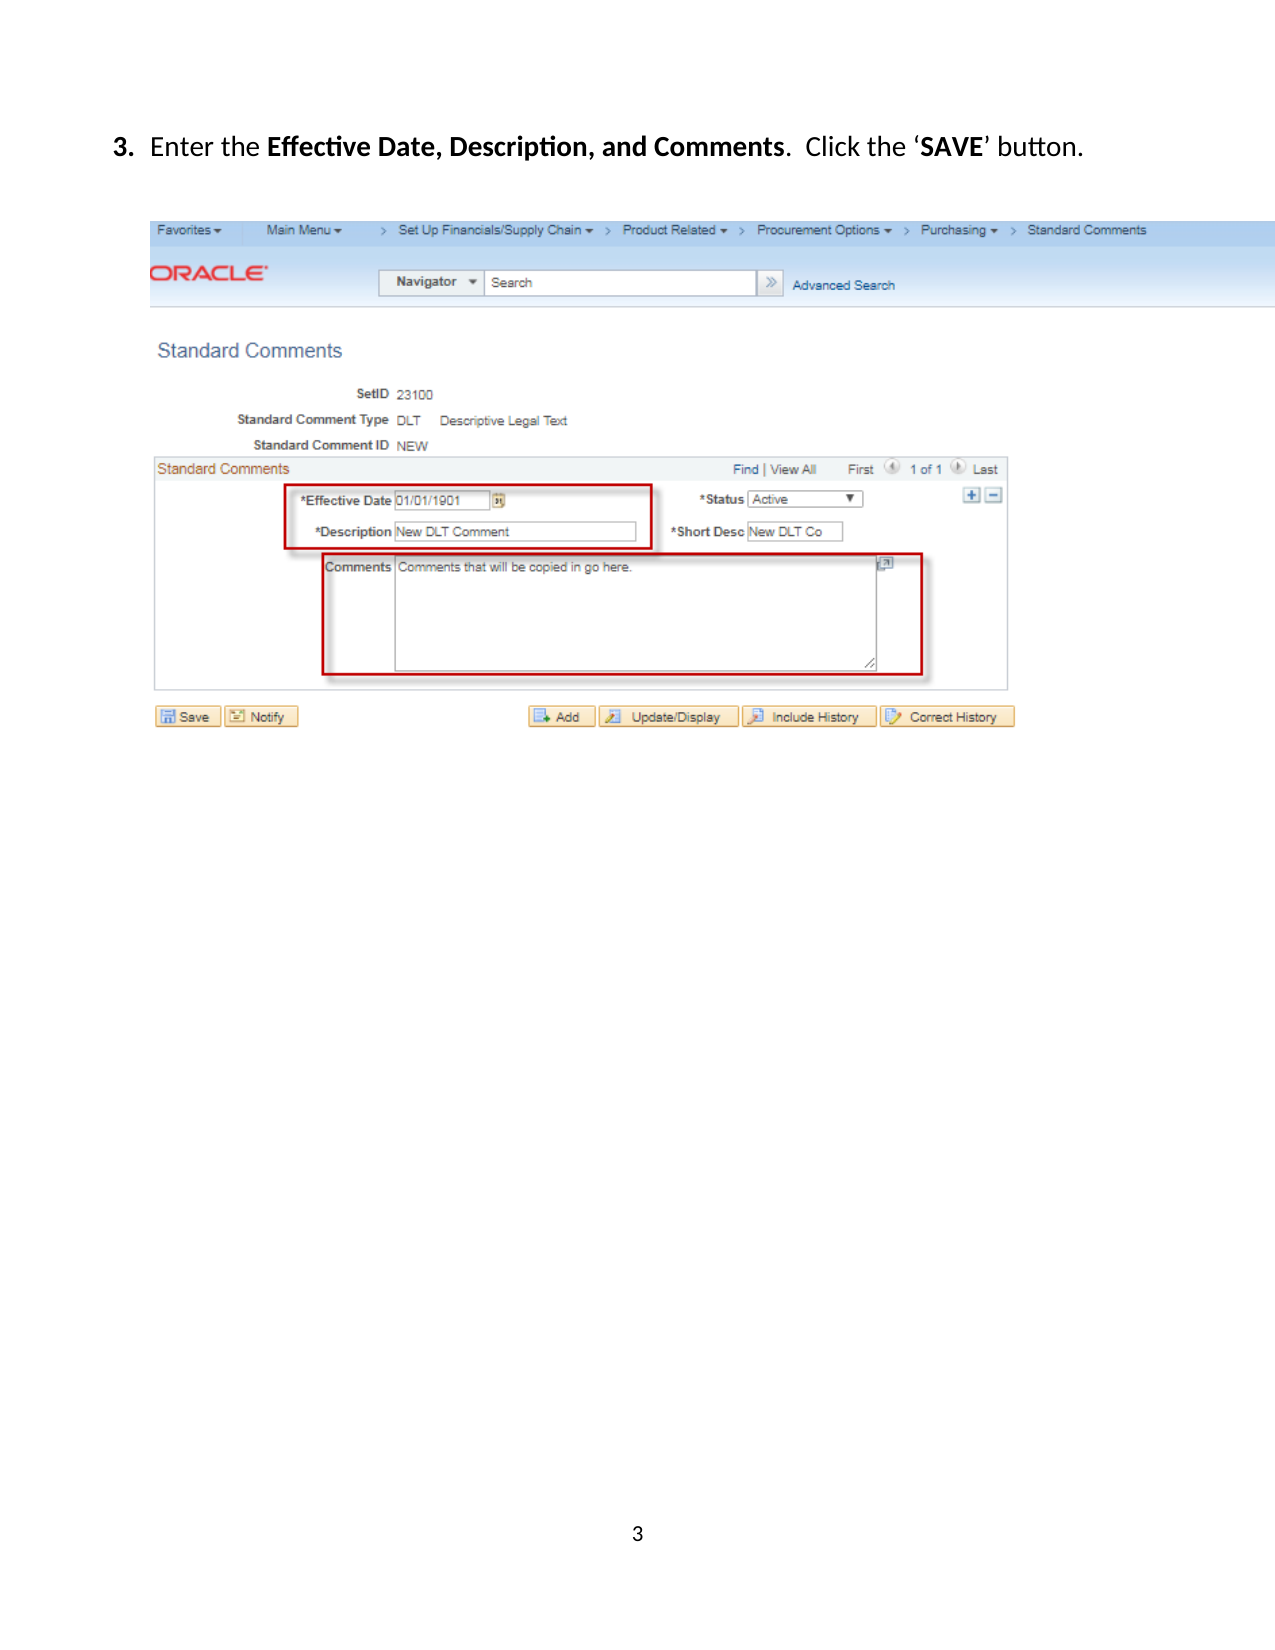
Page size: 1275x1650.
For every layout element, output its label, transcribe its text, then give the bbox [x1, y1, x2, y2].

picture [150, 221, 1275, 776]
list Enter the Effective Date, Description, and Comments. Click the ‘SAVE’ button. [112, 128, 1200, 164]
